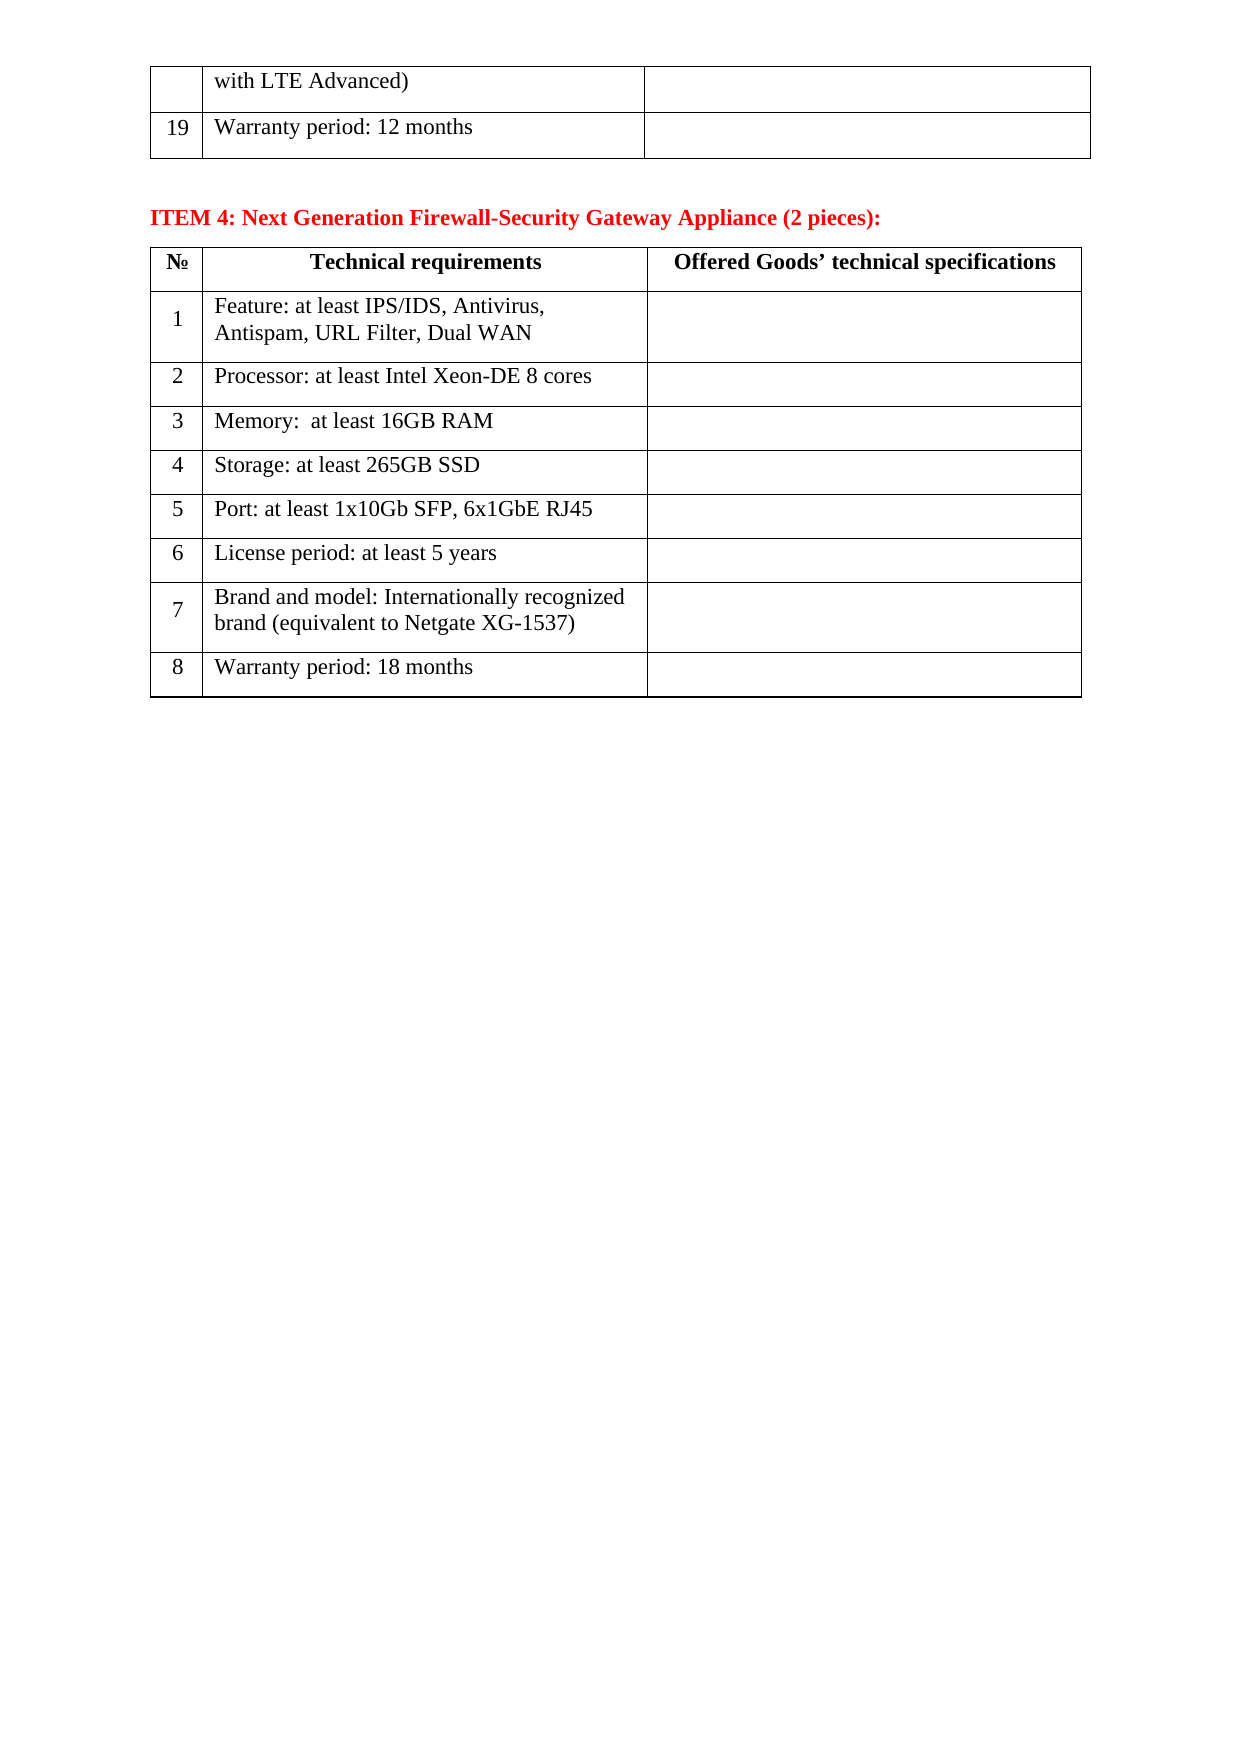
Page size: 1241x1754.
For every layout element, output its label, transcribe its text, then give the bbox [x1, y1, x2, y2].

table_cell [648, 451, 1081, 494]
table_cell [648, 363, 1081, 406]
table_cell 3 [151, 407, 202, 450]
table_cell [648, 653, 1081, 696]
table_cell 6 [151, 539, 202, 582]
table_cell Port: at least 1x10Gb SFP, 6x1GbE RJ45 [203, 495, 647, 538]
table_cell Warranty period: 18 months [203, 653, 647, 696]
table_cell [648, 407, 1081, 450]
table_cell 2 [151, 363, 202, 406]
table_cell 7 [151, 583, 202, 652]
table_cell Brand and model: Internationally recognized brand (equivalent to Netgate XG-1537) [203, 583, 647, 652]
table_cell 18 [151, 67, 202, 112]
table_cell 19 [151, 113, 202, 158]
table_cell [645, 113, 1090, 158]
table_cell 1 [151, 292, 202, 362]
table_header Technical requirements [203, 248, 647, 291]
table_cell [648, 495, 1081, 538]
table_header Offered Goods’ technical specifications [648, 248, 1081, 291]
table_cell 8 [151, 653, 202, 696]
table_cell Storage: at least 265GB SSD [203, 451, 647, 494]
table_cell 4 [151, 451, 202, 494]
table_cell Feature: at least IPS/IDS, Antivirus, Antispam, URL Filter, Dual WAN [203, 292, 647, 362]
table_cell 5 [151, 495, 202, 538]
table_cell [648, 292, 1081, 362]
text ITEM 4: Next Generation Firewall-Security Gateway Appliance (2 pieces): [150, 204, 1092, 230]
table_cell [645, 67, 1090, 112]
table_cell [648, 583, 1081, 652]
table_header № [151, 248, 202, 291]
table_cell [203, 67, 644, 112]
table_cell Processor: at least Intel Xeon-DE 8 cores [203, 363, 647, 406]
table_cell [648, 539, 1081, 582]
table_cell Warranty period: 12 months [203, 113, 644, 158]
table_cell Memory: at least 16GB RAM [203, 407, 647, 450]
table_cell License period: at least 5 years [203, 539, 647, 582]
